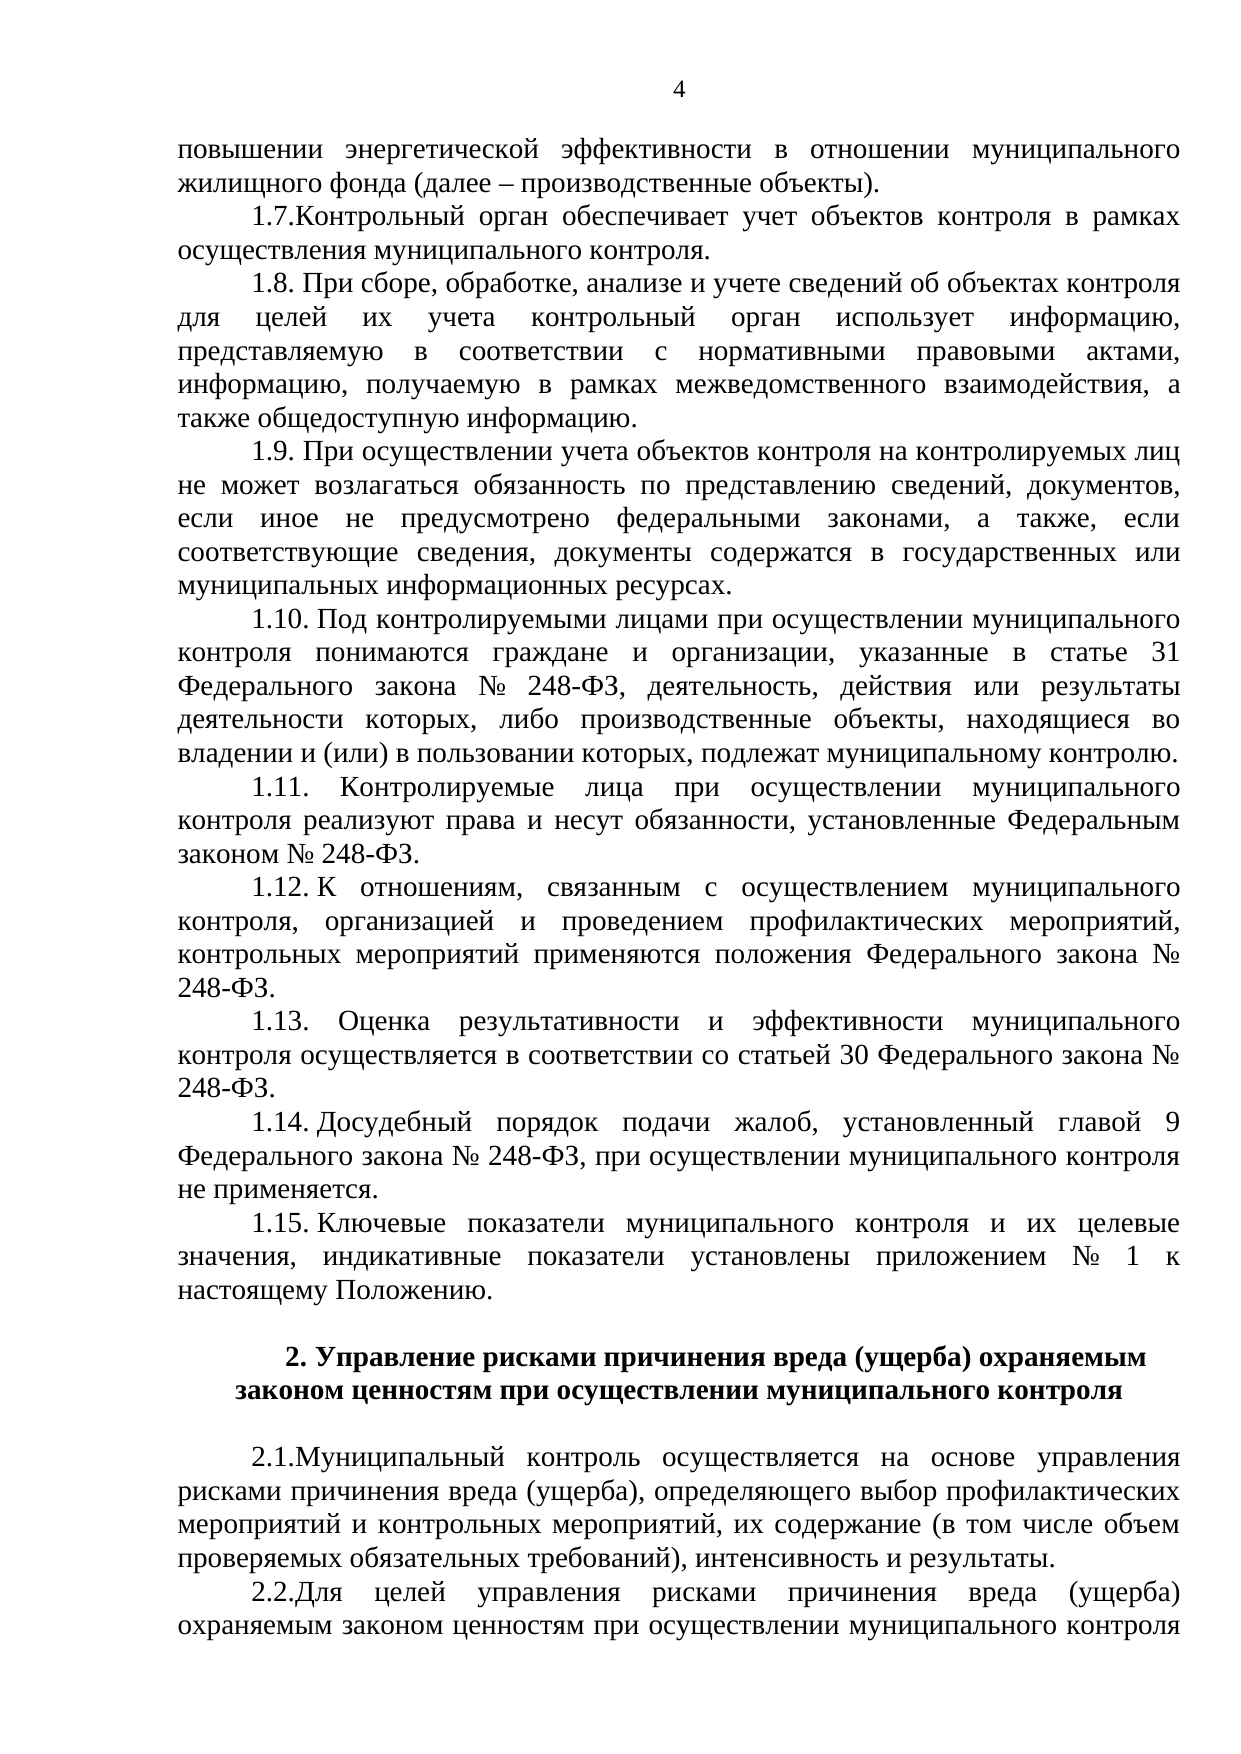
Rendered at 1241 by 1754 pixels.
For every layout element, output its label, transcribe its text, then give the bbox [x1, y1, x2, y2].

list Управление рисками причинения вреда (ущерба) охраняемым законом ценностям при осуществлении муниципального контроля [177, 1339, 1181, 1406]
text 1.11. Контролируемые лица при осуществлении муниципального контроля реализуют права и несут обязанности, установленные Федеральным законом № 248-ФЗ. [177, 769, 1181, 869]
text 1.9. При осуществлении учета объектов контроля на контролируемых лиц не может возлагаться обязанность по представлению сведений, документов, если иное не предусмотрено федеральными законами, а также, если соответствующие сведения, документы содержатся в государственных или муниципальных информационных ресурсах. [177, 433, 1181, 601]
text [177, 131, 1181, 198]
text 1.8. При сборе, обработке, анализе и учете сведений об объектах контроля для целей их учета контрольный орган использует информацию, представляемую в соответствии с нормативными правовыми актами, информацию, получаемую в рамках межведомственного взаимодействия, а также общедоступную информацию. [177, 266, 1181, 433]
text 2.1.Муниципальный контроль осуществляется на основе управления рисками причинения вреда (ущерба), определяющего выбор профилактических мероприятий и контрольных мероприятий, их содержание (в том числе объем проверяемых обязательных требований), интенсивность и результаты. [177, 1439, 1181, 1574]
text 1.7.Контрольный орган обеспечивает учет объектов контроля в рамках осуществления муниципального контроля. [177, 198, 1181, 266]
text 1.12. К отношениям, связанным с осуществлением муниципального контроля, организацией и проведением профилактических мероприятий, контрольных мероприятий применяются положения Федерального закона № 248-ФЗ. [177, 869, 1181, 1003]
text 1.10. Под контролируемыми лицами при осуществлении муниципального контроля понимаются граждане и организации, указанные в статье 31 Федерального закона № 248-ФЗ, деятельность, действия или результаты деятельности которых, либо производственные объекты, находящиеся во владении и (или) в пользовании которых, подлежат муниципальному контролю. [177, 601, 1181, 769]
text 1.13. Оценка результативности и эффективности муниципального контроля осуществляется в соответствии со статьей 30 Федерального закона № 248-ФЗ. [177, 1003, 1181, 1104]
text 1.15. Ключевые показатели муниципального контроля и их целевые значения, индикативные показатели установлены приложением № 1 к настоящему Положению. [177, 1205, 1181, 1305]
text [177, 1574, 1181, 1641]
text 1.14. Досудебный порядок подачи жалоб, установленный главой 9 Федерального закона № 248-ФЗ, при осуществлении муниципального контроля не применяется. [177, 1104, 1181, 1205]
